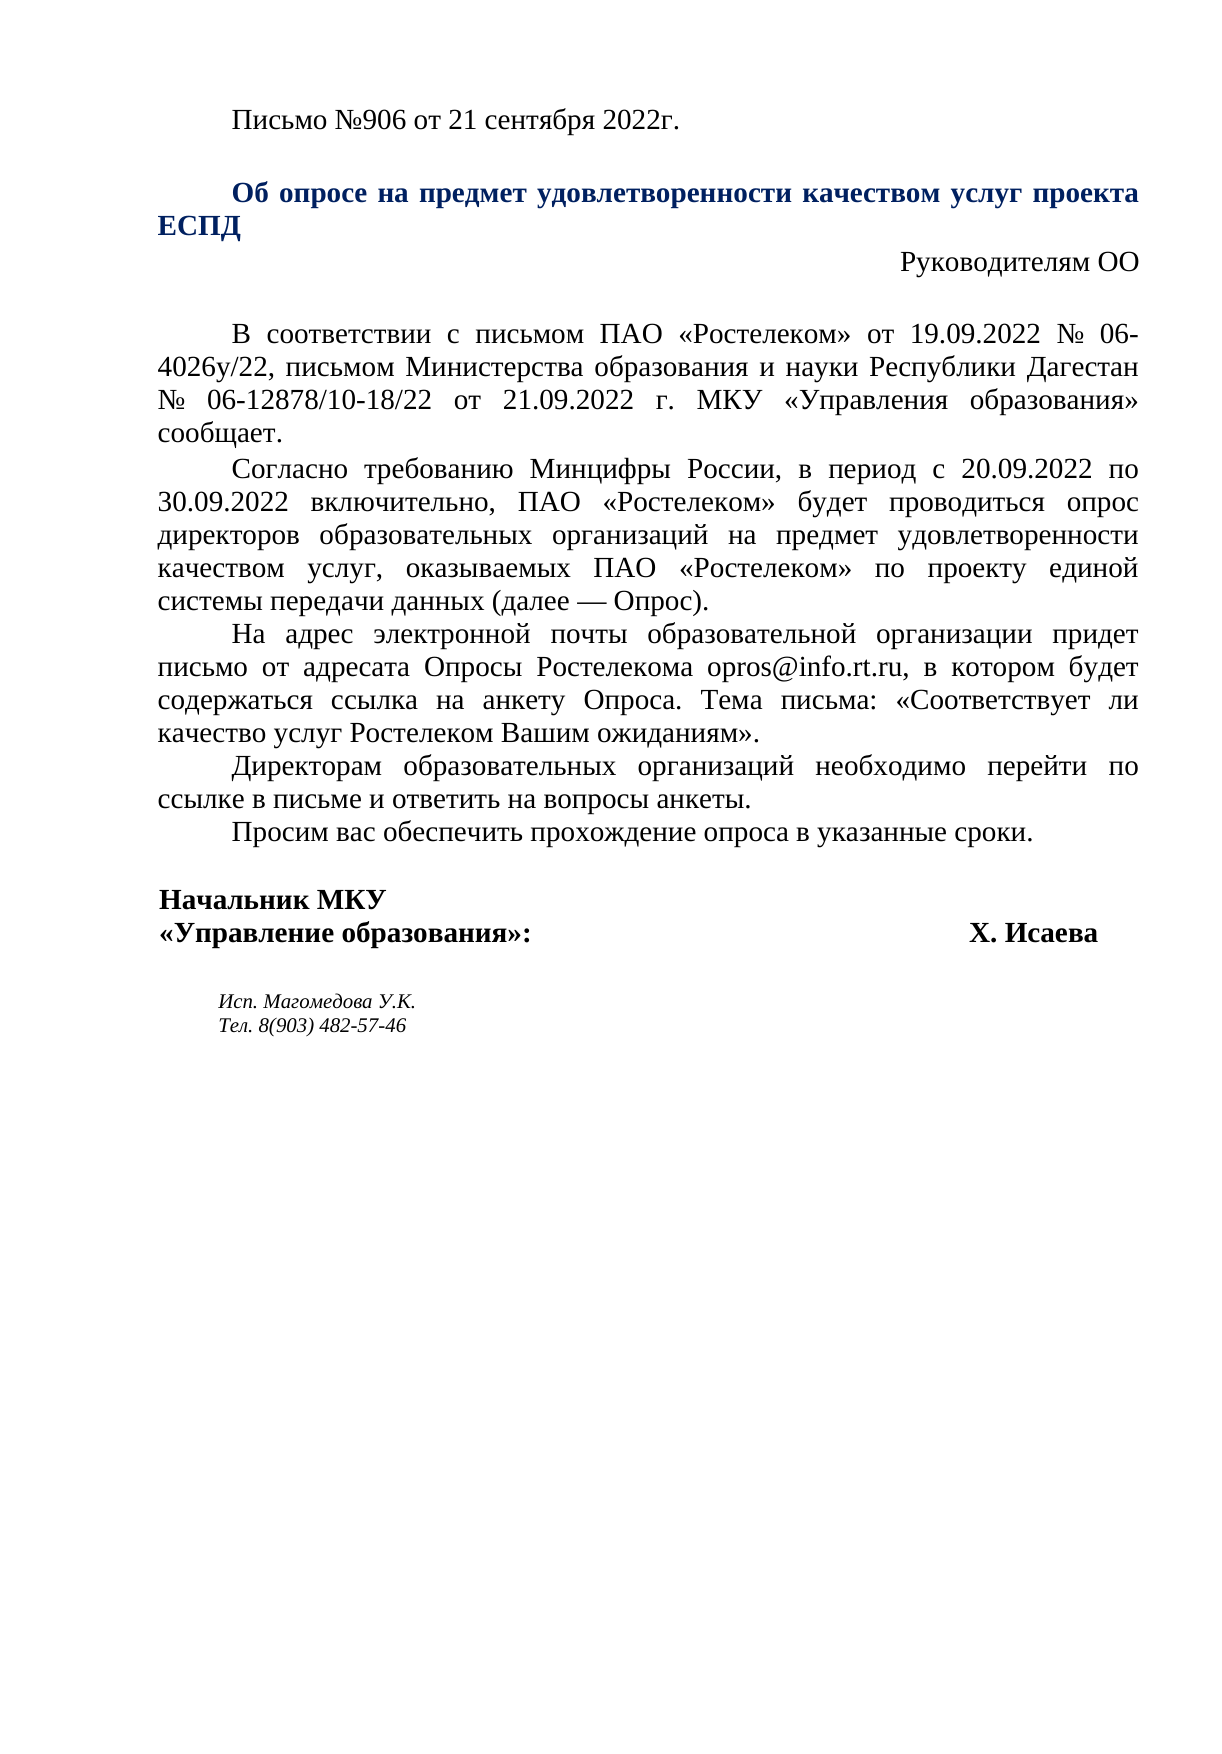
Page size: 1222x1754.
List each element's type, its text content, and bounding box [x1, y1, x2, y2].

text Письмо №906 от 21 сентября 2022г. [157, 103, 1139, 136]
text Исп. Магомедова У.К. [159, 989, 1139, 1013]
text «Управление образования»: Х. Исаева [159, 916, 1139, 949]
text На адрес электронной почты образовательной организации придет письмо от адресата Опросы Ростелекома opros@info.rt.ru, в котором будет содержаться ссылка на анкету Опроса. Тема письма: «Соответствует ли качество услуг Ростелеком Вашим ожиданиям». [157, 617, 1139, 748]
text Начальник МКУ [159, 882, 1139, 916]
text Об опросе на предмет удовлетворенности качеством услуг проекта ЕСПД [157, 176, 1139, 241]
text Директорам образовательных организаций необходимо перейти по ссылке в письме и ответить на вопросы анкеты. [157, 749, 1139, 815]
text Согласно требованию Минцифры России, в период с 20.09.2022 по 30.09.2022 включительно, ПАО «Ростелеком» будет проводиться опрос директоров образовательных организаций на предмет удовлетворенности качеством услуг, оказываемых ПАО «Ростелеком» по проекту единой системы передачи данных (далее — Опрос). [157, 452, 1139, 616]
text Просим вас обеспечить прохождение опроса в указанные сроки. [157, 815, 1139, 848]
text Руководителям ОО [157, 245, 1139, 278]
text Тел. 8(903) 482-57-46 [159, 1013, 1139, 1037]
text В соответствии с письмом ПАО «Ростелеком» от 19.09.2022 № 06-4026у/22, письмом Министерства образования и науки Республики Дагестан № 06-12878/10-18/22 от 21.09.2022 г. МКУ «Управления образования» сообщает. [157, 317, 1139, 449]
